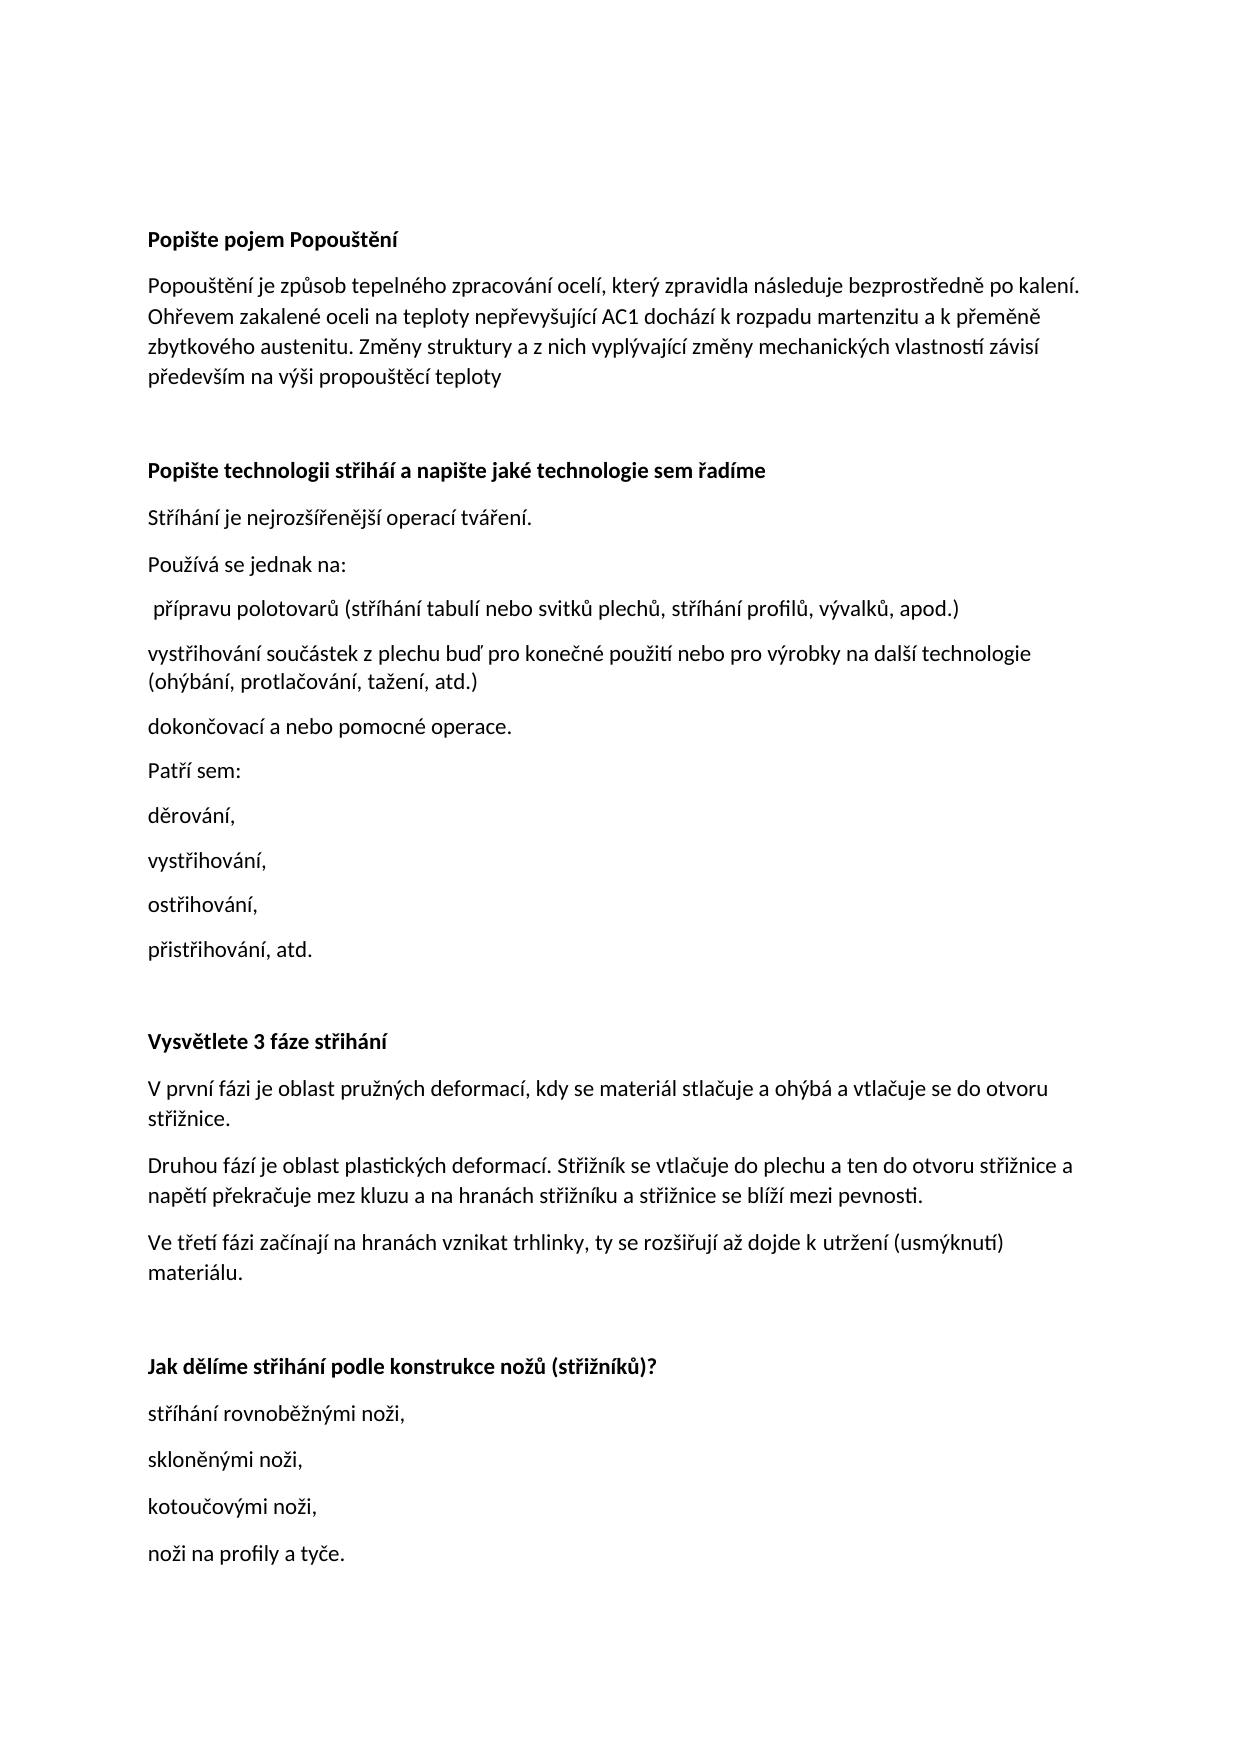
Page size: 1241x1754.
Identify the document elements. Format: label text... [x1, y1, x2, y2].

text přípravu polotovarů (stříhání tabulí nebo svitků plechů, stříhání profilů, vývalků, apod.) [148, 594, 1093, 622]
text Používá se jednak na: [148, 550, 1093, 578]
text Jak dělíme střihání podle konstrukce nožů (střižníků)? [148, 1352, 1093, 1380]
text dokončovací a nebo pomocné operace. [148, 712, 1093, 740]
text Ve třetí fázi začínají na hranách vznikat trhlinky, ty se rozšiřují až dojde k utržení (usmýknutí) materiálu. [148, 1228, 1093, 1286]
text skloněnými noži, [148, 1446, 1093, 1473]
text děrování, [148, 801, 1093, 829]
text V první fázi je oblast pružných deformací, kdy se materiál stlačuje a ohýbá a vtlačuje se do otvoru střižnice. [148, 1074, 1093, 1132]
text Vysvětlete 3 fáze střihání [148, 1027, 1093, 1055]
text ostřihování, [148, 891, 1093, 918]
text přistřihování, atd. [148, 935, 1093, 963]
text kotoučovými noži, [148, 1492, 1093, 1520]
text Popište technologii střiháí a napište jaké technologie sem řadíme [148, 456, 1093, 484]
text vystřihování součástek z plechu buď pro konečné použití nebo pro výrobky na další technologie (ohýbání, protlačování, tažení, atd.) [148, 639, 1093, 695]
text vystřihování, [148, 846, 1093, 874]
text noži na profily a tyče. [148, 1539, 1093, 1567]
text Popište pojem Popouštění [148, 225, 1093, 253]
text stříhání rovnoběžnými noži, [148, 1399, 1093, 1427]
text Druhou fází je oblast plastických deformací. Střižník se vtlačuje do plechu a ten do otvoru střižnice a napětí překračuje mez kluzu a na hranách střižníku a střižnice se blíží mezi pevnosti. [148, 1151, 1093, 1209]
text Popouštění je způsob tepelného zpracování ocelí, který zpravidla následuje bezprostředně po kalení. Ohřevem zakalené oceli na teploty nepřevyšující AC1 dochází k rozpadu martenzitu a k přeměně zbytkového austenitu. Změny struktury a z nich vyplývající změny mechanických vlastností závisí především na výši propouštěcí teploty [148, 272, 1093, 390]
text Patří sem: [148, 756, 1093, 784]
text Stříhání je nejrozšířenější operací tváření. [148, 503, 1093, 531]
